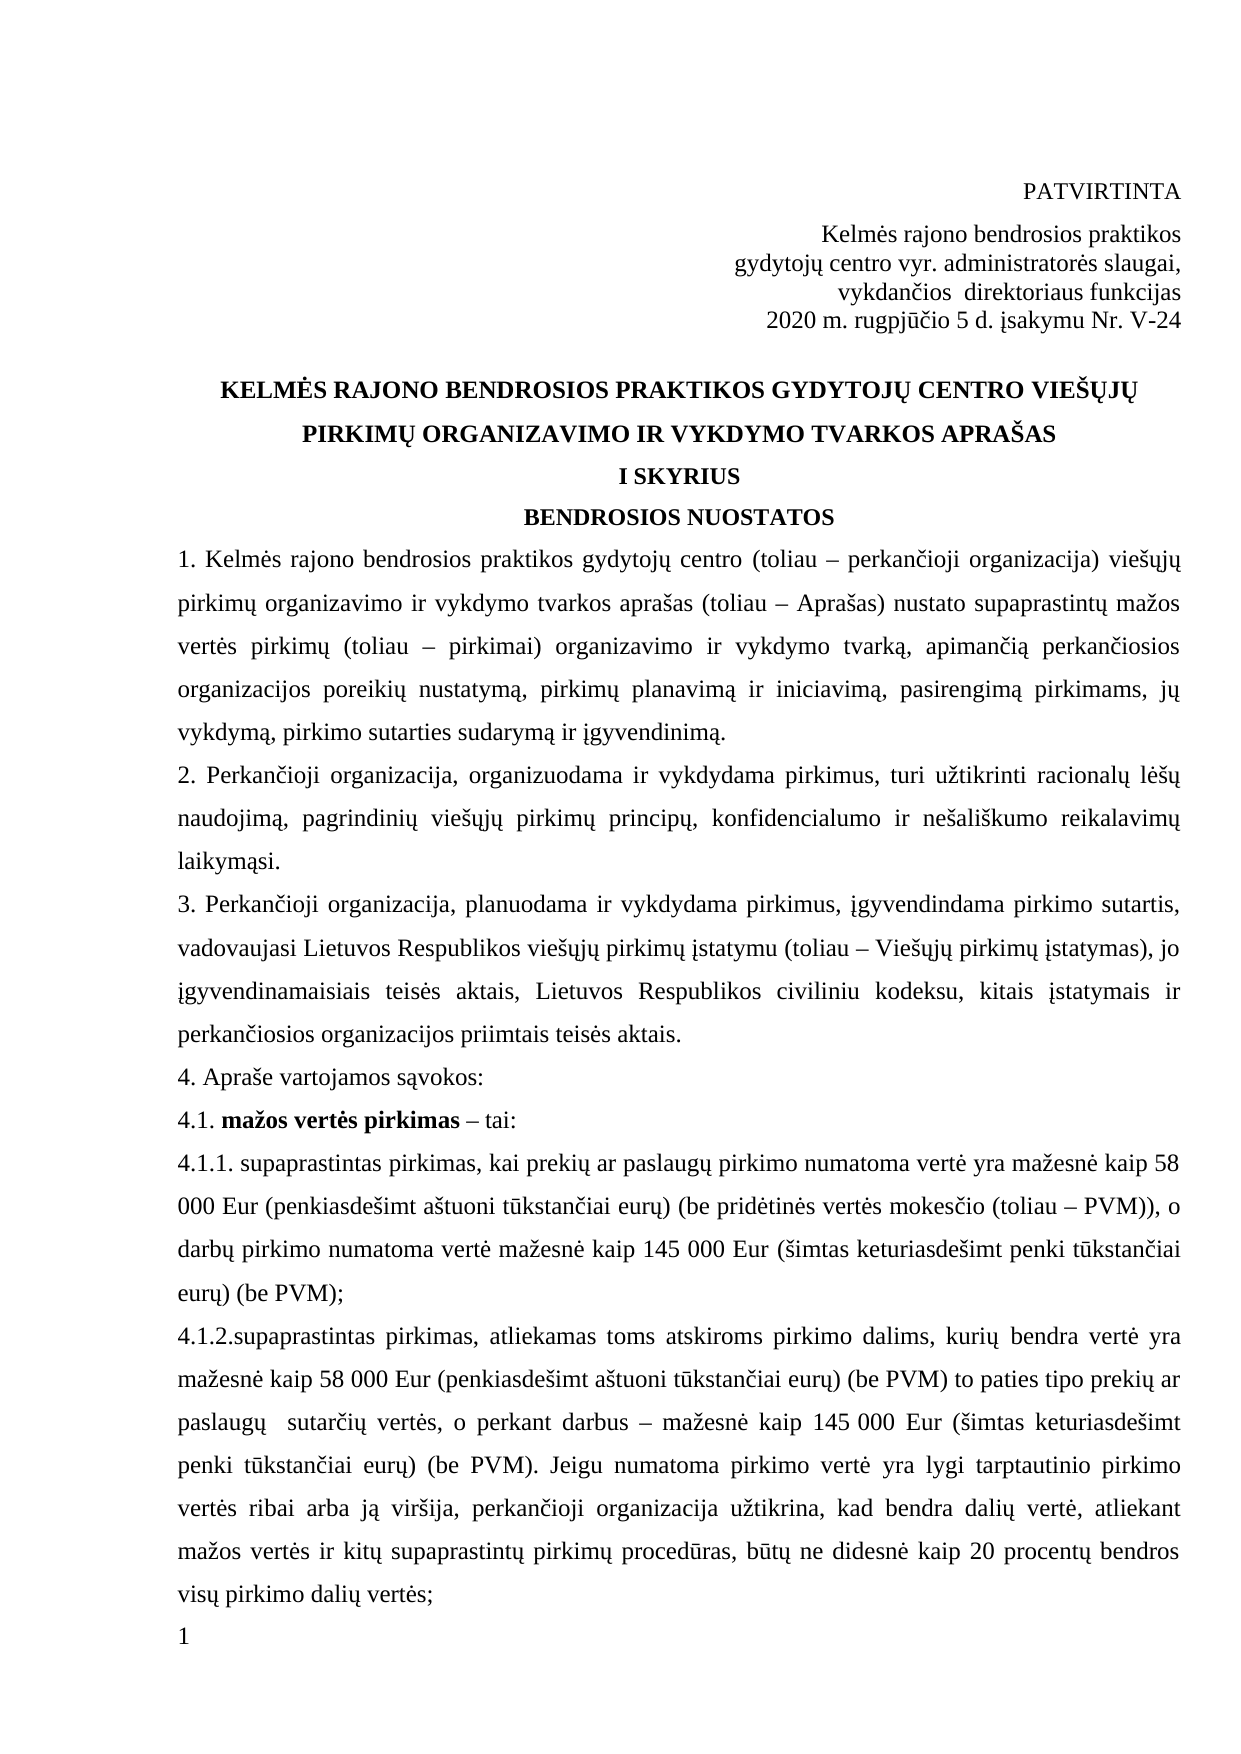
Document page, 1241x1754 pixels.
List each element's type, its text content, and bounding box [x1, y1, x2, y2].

text I SKYRIUS [177, 462, 1181, 489]
text KELMĖS RAJONO BENDROSIOS PRAKTIKOS GYDYTOJŲ CENTRO VIEŠŲJŲ PIRKIMŲ ORGANIZAVIMO IR VYKDYMO TVARKOS APRAŠAS [177, 376, 1181, 447]
text 1. Kelmės rajono bendrosios praktikos gydytojų centro (toliau – perkančioji organizacija) viešųjų pirkimų organizavimo ir vykdymo tvarkos aprašas (toliau – Aprašas) nustato supaprastintų mažos vertės pirkimų (toliau – pirkimai) organizavimo ir vykdymo tvarką, apimančią perkančiosios organizacijos poreikių nustatymą, pirkimų planavimą ir iniciavimą, pasirengimą pirkimams, jų vykdymą, pirkimo sutarties sudarymą ir įgyvendinimą. [177, 544, 1181, 746]
text BENDROSIOS NUOSTATOS [177, 503, 1181, 531]
text 4.1.1. supaprastintas pirkimas, kai prekių ar paslaugų pirkimo numatoma vertė yra mažesnė kaip 58 000 Eur (penkiasdešimt aštuoni tūkstančiai eurų) (be pridėtinės vertės mokesčio (toliau – PVM)), o darbų pirkimo numatoma vertė mažesnė kaip 145 000 Eur (šimtas keturiasdešimt penki tūkstančiai eurų) (be PVM); [177, 1148, 1181, 1306]
text 2. Perkančioji organizacija, organizuodama ir vykdydama pirkimus, turi užtikrinti racionalų lėšų naudojimą, pagrindinių viešųjų pirkimų principų, konfidencialumo ir nešališkumo reikalavimų laikymąsi. [177, 760, 1181, 875]
text Kelmės rajono bendrosios praktikos [177, 219, 1181, 248]
text PATVIRTINTA [177, 177, 1181, 205]
text gydytojų centro vyr. administratorės slaugai, [177, 248, 1181, 277]
text 2020 m. rugpjūčio 5 d. įsakymu Nr. V-24 [177, 305, 1181, 334]
text 4. Apraše vartojamos sąvokos: [177, 1062, 1181, 1091]
text vykdančios direktoriaus funkcijas [177, 277, 1181, 305]
text 4.1.2.supaprastintas pirkimas, atliekamas toms atskiroms pirkimo dalims, kurių bendra vertė yra mažesnė kaip 58 000 Eur (penkiasdešimt aštuoni tūkstančiai eurų) (be PVM) to paties tipo prekių ar paslaugų sutarčių vertės, o perkant darbus – mažesnė kaip 145 000 Eur (šimtas keturiasdešimt penki tūkstančiai eurų) (be PVM). Jeigu numatoma pirkimo vertė yra lygi tarptautinio pirkimo vertės ribai arba ją viršija, perkančioji organizacija užtikrina, kad bendra dalių vertė, atliekant mažos vertės ir kitų supaprastintų pirkimų procedūras, būtų ne didesnė kaip 20 procentų bendros visų pirkimo dalių vertės; [177, 1321, 1181, 1608]
text 3. Perkančioji organizacija, planuodama ir vykdydama pirkimus, įgyvendindama pirkimo sutartis, vadovaujasi Lietuvos Respublikos viešųjų pirkimų įstatymu (toliau – Viešųjų pirkimų įstatymas), jo įgyvendinamaisiais teisės aktais, Lietuvos Respublikos civiliniu kodeksu, kitais įstatymais ir perkančiosios organizacijos priimtais teisės aktais. [177, 889, 1181, 1048]
text 4.1. mažos vertės pirkimas – tai: [177, 1105, 1181, 1134]
